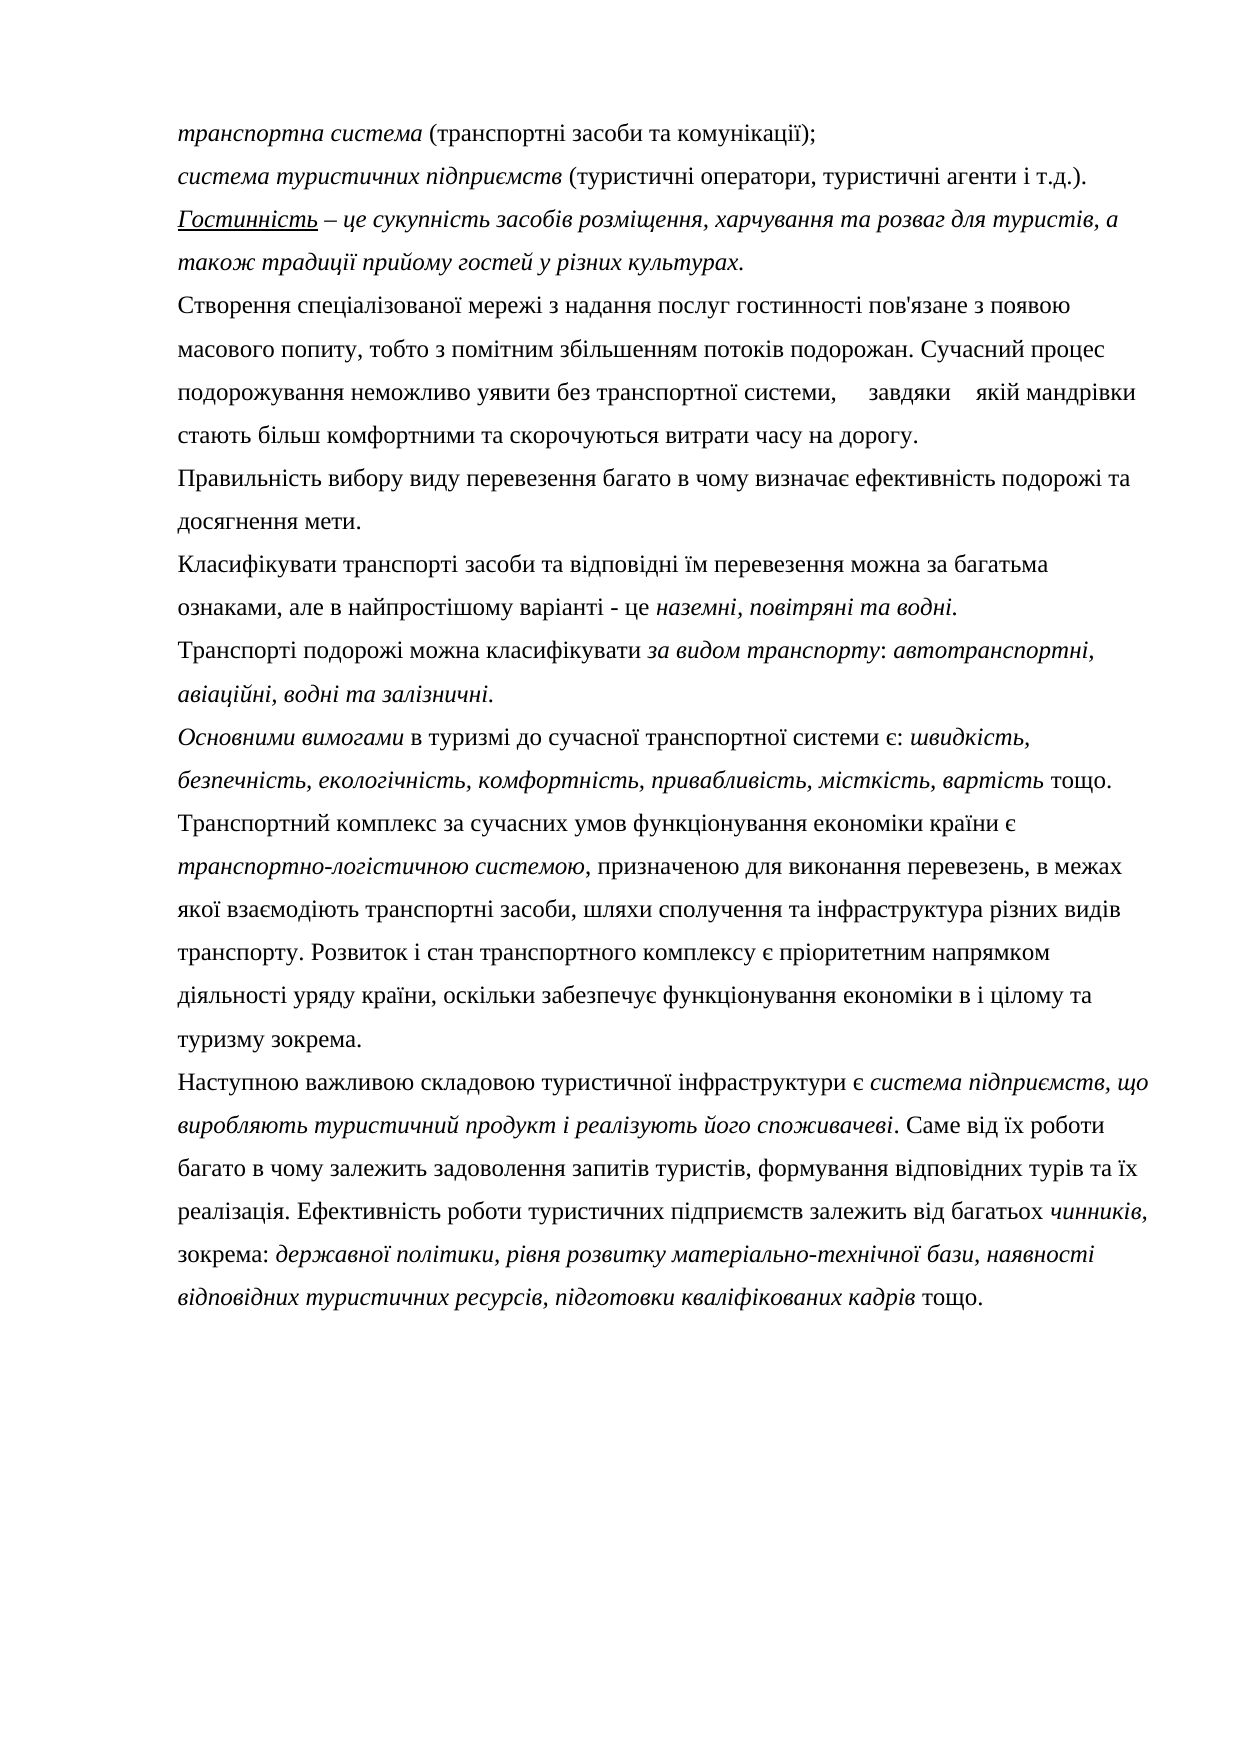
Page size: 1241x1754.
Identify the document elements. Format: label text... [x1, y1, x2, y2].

text Створення спеціалізованої мережі з надання послуг гостинності пов'язане з появою масового попиту, тобто з помітним збільшенням потоків подорожан. Сучасний процес подорожування неможливо уявити без транспортної системи, завдяки якій мандрівки стають більш комфортними та скорочуються витрати часу на дорогу. [177, 291, 1152, 449]
text Правильність вибору виду перевезення багато в чому визначає ефективність подорожі та досягнення мети. [177, 463, 1152, 535]
text система туристичних підприємств (туристичні оператори, туристичні агенти і т.д.). [177, 161, 1152, 190]
text Гостинність – це сукупність засобів розміщення, харчування та розваг для туристів, а також традиції прийому гостей у різних культурах. [177, 204, 1152, 276]
text Транспортний комплекс за сучасних умов функціонування економіки країни є транспортно-логістичною системою, призначеною для виконання перевезень, в межах якої взаємодіють транспортні засоби, шляхи сполучення та інфраструктура різних видів транспорту. Розвиток і стан транспортного комплексу є пріоритетним напрямком діяльності уряду країни, оскільки забезпечує функціонування економіки в і цілому та туризму зокрема. [177, 808, 1152, 1052]
text транспортна система (транспортні засоби та комунікації); [177, 118, 1152, 147]
text Транспорті подорожі можна класифікувати за видом транспорту: автотранспортні, авіаційні, водні та залізничні. [177, 636, 1152, 707]
text Наступною важливою складовою туристичної інфраструктури є система підприємств, що виробляють туристичний продукт і реалізують його споживачеві. Саме від їх роботи багато в чому залежить задоволення запитів туристів, формування відповідних турів та їх реалізація. Ефективність роботи туристичних підприємств залежить від багатьох чинників, зокрема: державної політики, рівня розвитку матеріально-технічної бази, наявності відповідних туристичних ресурсів, підготовки кваліфікованих кадрів тощо. [177, 1067, 1152, 1311]
text Класифікувати транспорті засоби та відповідні їм перевезення можна за багатьма ознаками, але в найпростішому варіанті - це наземні, повітряні та водні. [177, 549, 1152, 621]
text Основними вимогами в туризмі до сучасної транспортної системи є: швидкість, безпечність, екологічність, комфортність, привабливість, місткість, вартість тощо. [177, 722, 1152, 794]
